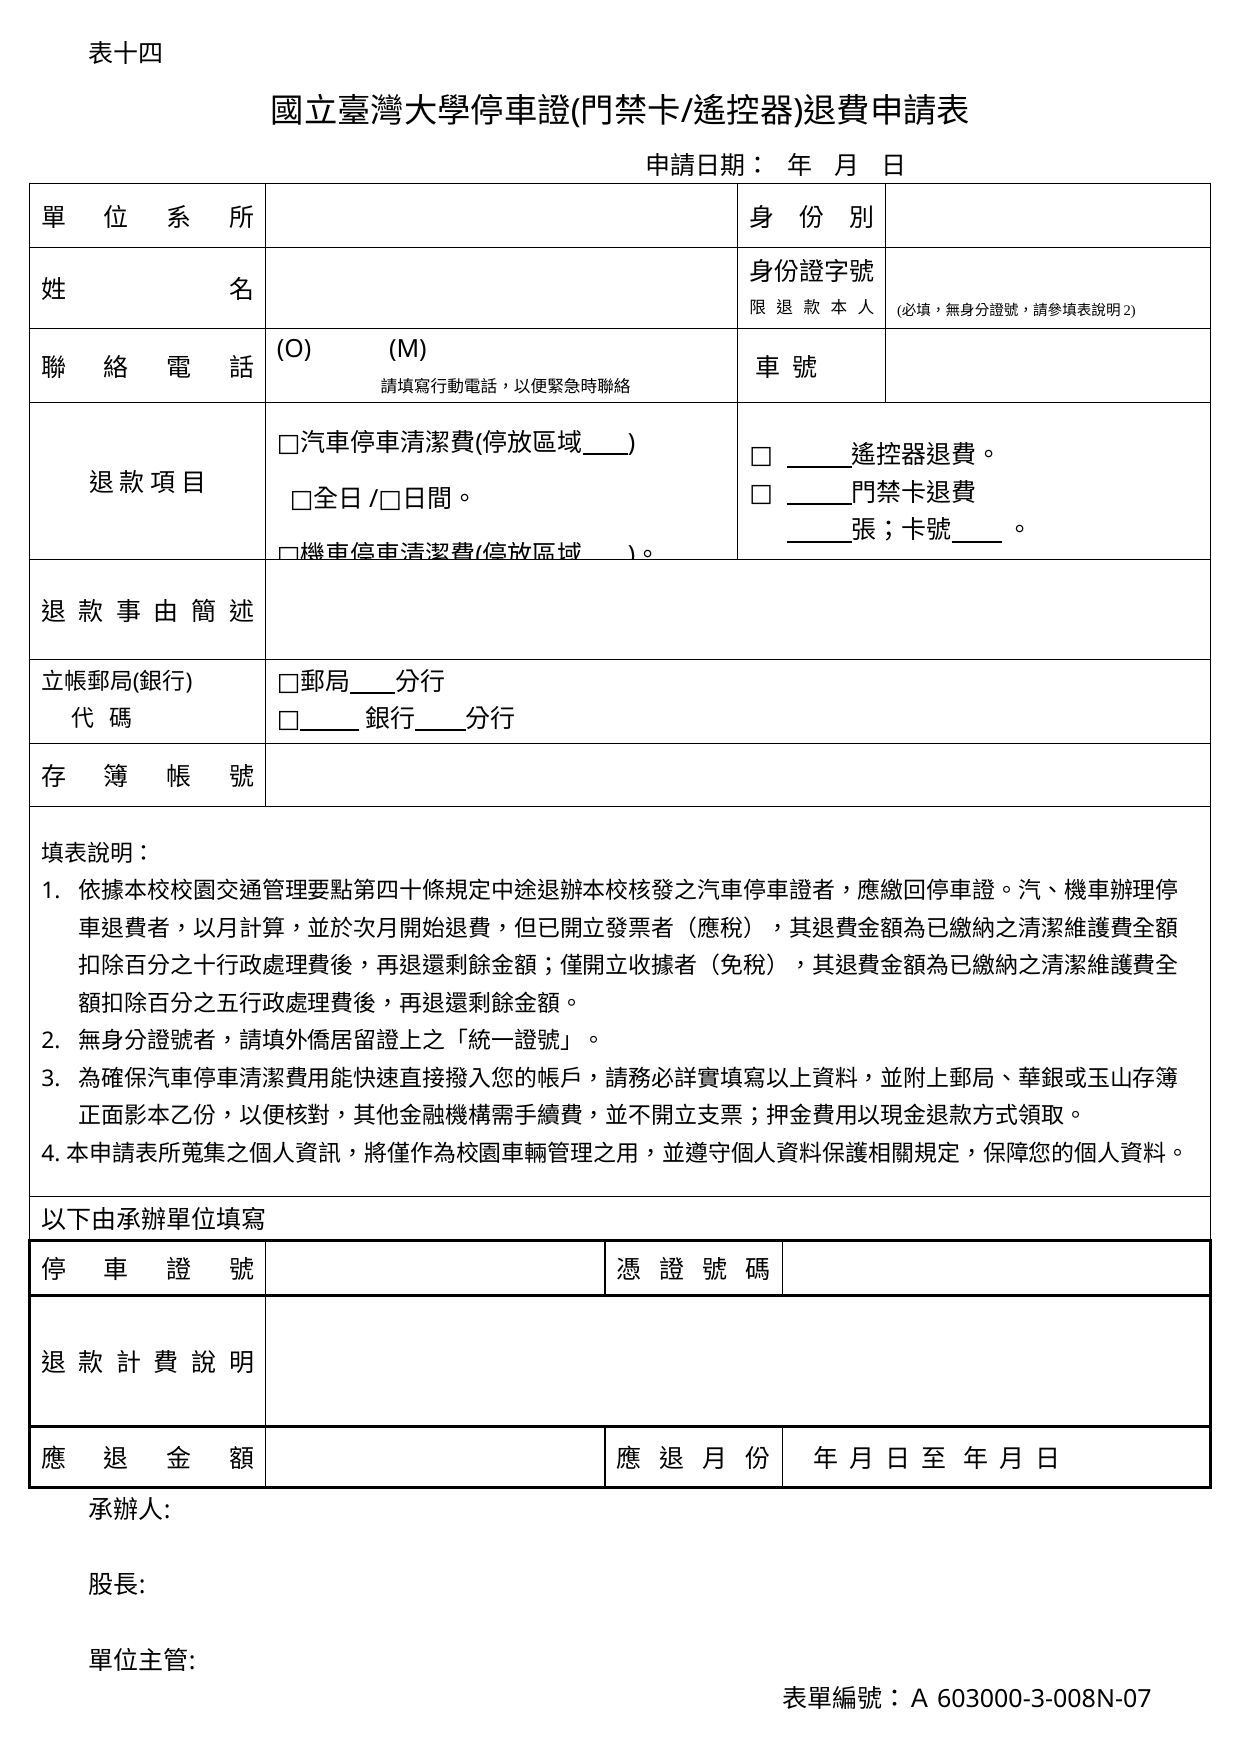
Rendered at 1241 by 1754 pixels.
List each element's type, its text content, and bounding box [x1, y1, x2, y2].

table_cell 停車證號 [31, 1242, 265, 1293]
table_cell (O) (M) 請填寫行動電話，以便緊急時聯絡 [266, 329, 737, 402]
table_cell 身份證字號 限退款本人 [738, 248, 885, 327]
table_cell [266, 1428, 604, 1486]
table_cell 車 號 [738, 329, 885, 402]
table_cell [266, 1242, 604, 1293]
table_cell □郵局 分行 □ 銀行 分行 [266, 660, 1210, 743]
text 單位主管: [89, 1639, 1052, 1677]
table_cell 憑證號碼 [606, 1242, 782, 1293]
table_header 身份別 [738, 184, 885, 247]
table_cell [266, 744, 1210, 806]
text 股長: [89, 1564, 1152, 1602]
text 申請日期： 年 月 日 [89, 145, 1152, 183]
table_cell 應退金額 [31, 1428, 265, 1486]
text 表十四 [89, 33, 1152, 70]
table_cell (必填，無身分證號，請參填表說明2) [886, 248, 1210, 327]
table_header [266, 184, 737, 247]
table_cell 退款計費說明 [31, 1297, 265, 1425]
table_header 單位系所 [30, 184, 265, 247]
table_cell 遙控器退費。 門禁卡退費 張；卡號 。 [738, 403, 1210, 559]
table_cell [266, 248, 737, 327]
table_cell 存簿帳號 [30, 744, 265, 806]
table_cell 應退月份 [606, 1428, 782, 1486]
table_cell 退款事由簡述 [30, 560, 265, 659]
text 表單編號：Ａ60N-07 [89, 1677, 1152, 1714]
table_cell 聯絡電話 [30, 329, 265, 402]
table_cell 填表說明： 依據本校校園交通管理要點第四十條規定中途退辦本校核發之汽車停車證者，應繳回停車證。汽、機車辦理停車退費者，以月計算，並於次月開始退費，但已開立發票者（應稅），其退費金額為已繳納之清潔維護費全額扣除百分之十行政處理費後，再退還剩餘金額；僅開立收據者（免稅），其退費金額為已繳納之清潔維護費全額扣除百分之五行政處理費後，再退還剩餘金額。 無身分證號者，請填外僑居留證上之「統一證號」。 為確保汽車停車清潔費用能快速直接撥入您的帳戶，請務必詳實填寫以上資料，並附上郵局、華銀或玉山存簿正面影本乙份，以便核對，其他金融機構需手續費，並不開立支票；押金費用以現金退款方式領取。 4. 本申請表所蒐集之個人資訊，將僅作為校園車輛管理之用，並遵守個人資料保護相關規定，保障您的個人資料。 [30, 807, 1210, 1196]
table_header [886, 184, 1210, 247]
table_cell 姓名 [30, 248, 265, 327]
text 承辦人: [89, 1489, 1152, 1527]
table_cell [783, 1242, 1209, 1293]
table_cell □汽車停車清潔費(停放區域 ) □全日 /□日間。 □機車停車清潔費(停放區域 )。 [266, 403, 737, 559]
table_cell 以下由承辦單位填寫 [30, 1197, 1210, 1238]
table_cell [886, 329, 1210, 402]
table_cell 立帳郵局(銀行) 代 碼 [30, 660, 265, 743]
text 國立臺灣大學停車證(門禁卡/遙控器)退費申請表 [89, 70, 1152, 145]
table_cell 年 月 日 至 年 月 日 [783, 1428, 1209, 1486]
table_cell [266, 560, 1210, 659]
table_cell 退 款 項 目 [30, 403, 265, 559]
table_cell [266, 1297, 1209, 1425]
